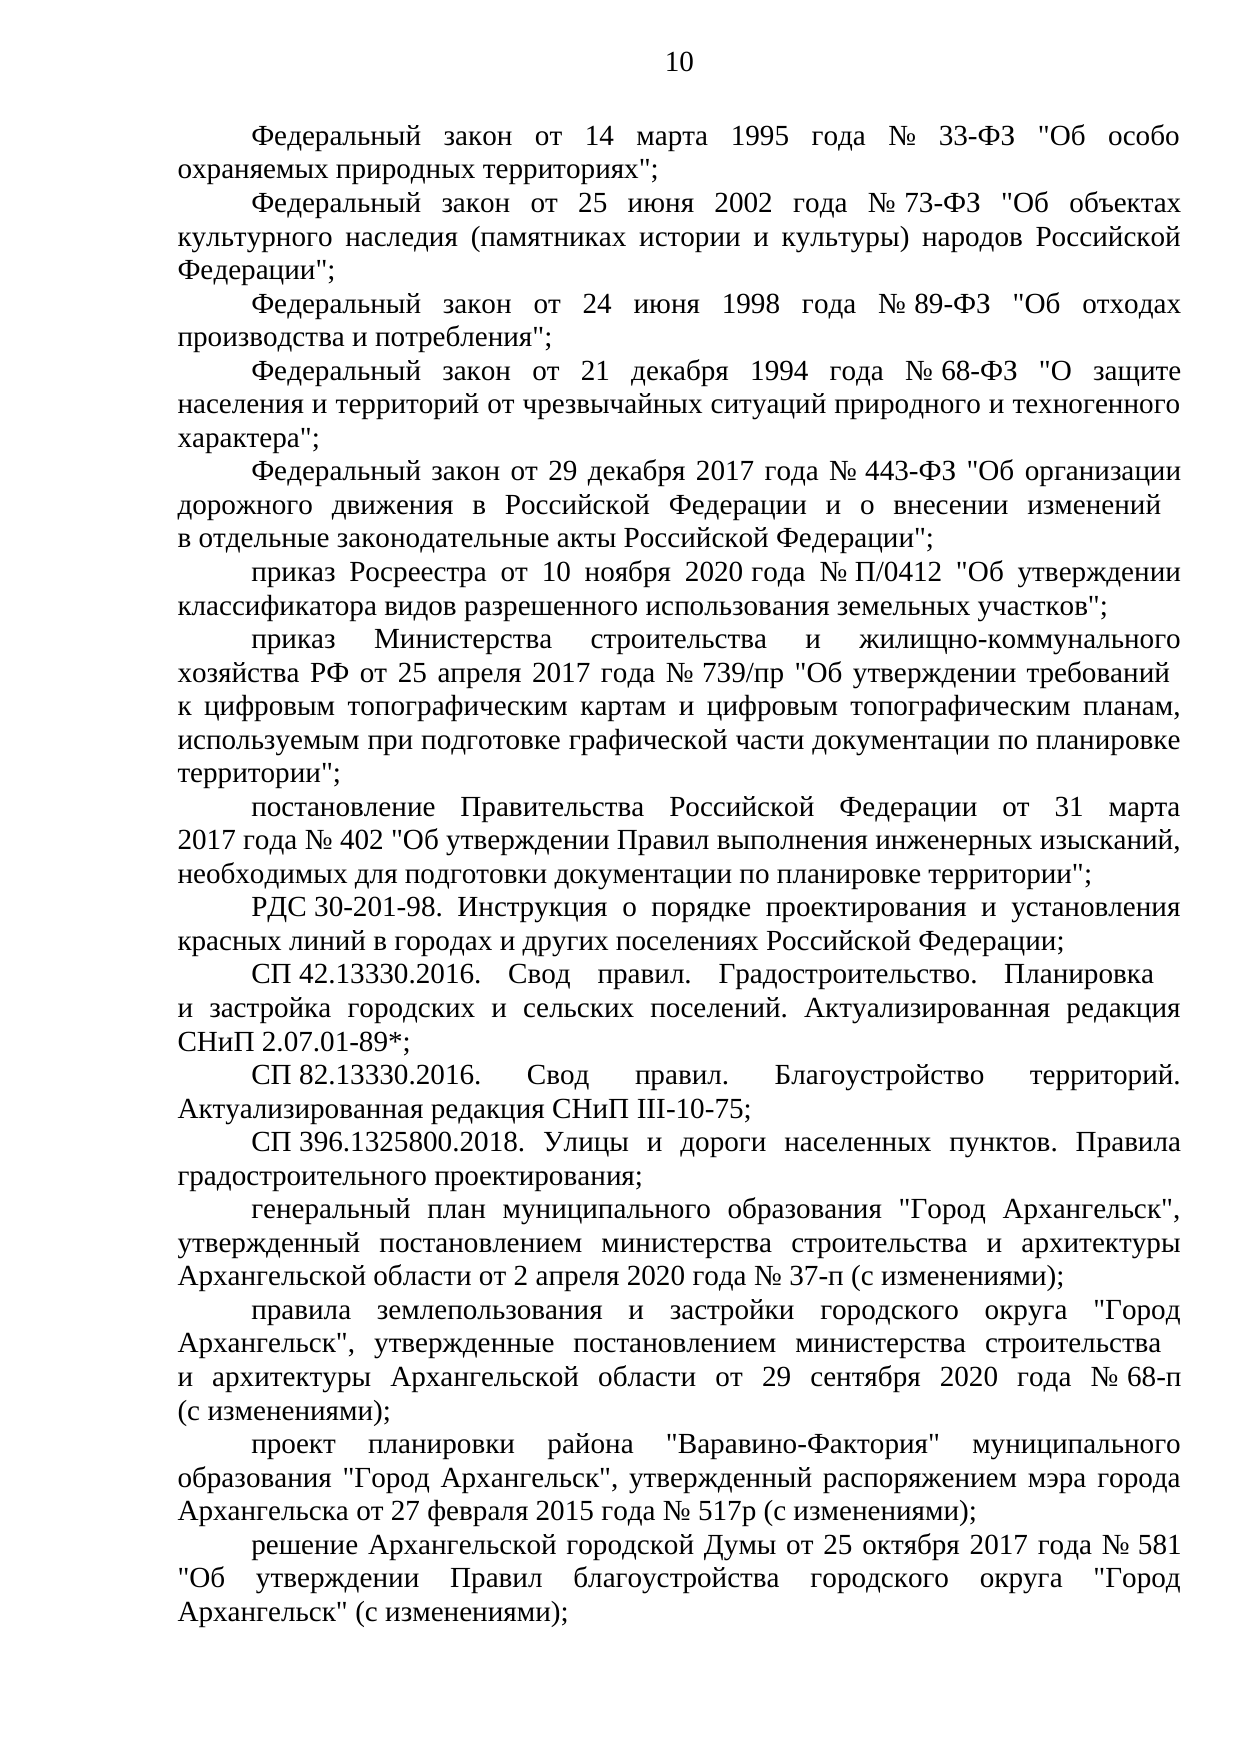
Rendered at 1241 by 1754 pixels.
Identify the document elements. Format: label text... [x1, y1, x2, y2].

text СП 42.13330.2016. Свод правил. Градостроительство. Планировка и застройка городских и сельских поселений. Актуализированная редакция СНиП 2.07.01-89*; [177, 957, 1181, 1057]
text СП 396.1325800.2018. Улицы и дороги населенных пунктов. Правила градостроительного проектирования; [177, 1124, 1181, 1191]
text постановление Правительства Российской Федерации от 31 марта 2017 года № 402 "Об утверждении Правил выполнения инженерных изысканий, необходимых для подготовки документации по планировке территории"; [177, 789, 1181, 889]
text РДС 30-201-98. Инструкция о порядке проектирования и установления красных линий в городах и других поселениях Российской Федерации; [177, 889, 1181, 957]
text решение Архангельской городской Думы от 25 октября 2017 года № 581 "Об утверждении Правил благоустройства городского округа "Город Архангельск" (с изменениями); [177, 1527, 1181, 1627]
text Федеральный закон от 21 декабря 1994 года № 68-ФЗ "О защите населения и территорий от чрезвычайных ситуаций природного и техногенного характера"; [177, 353, 1181, 453]
text приказ Министерства строительства и жилищно-коммунального хозяйства РФ от 25 апреля 2017 года № 739/пр "Об утверждении требований к цифровым топографическим картам и цифровым топографическим планам, используемым при подготовке графической части документации по планировке территории"; [177, 621, 1181, 789]
text Федеральный закон от 24 июня 1998 года № 89-ФЗ "Об отходах производства и потребления"; [177, 286, 1181, 353]
text правила землепользования и застройки городского округа "Город Архангельск", утвержденные постановлением министерства строительства и архитектуры Архангельской области от 29 сентября 2020 года № 68-п (с изменениями); [177, 1292, 1181, 1426]
text Федеральный закон от 25 июня 2002 года № 73-ФЗ "Об объектах культурного наследия (памятниках истории и культуры) народов Российской Федерации"; [177, 185, 1181, 286]
text СП 82.13330.2016. Свод правил. Благоустройство территорий. Актуализированная редакция СНиП III-10-75; [177, 1057, 1181, 1124]
text проект планировки района "Варавино-Фактория" муниципального образования "Город Архангельск", утвержденный распоряжением мэра города Архангельска от 27 февраля 2015 года № 517р (с изменениями); [177, 1426, 1181, 1527]
text Федеральный закон от 29 декабря 2017 года № 443-ФЗ "Об организации дорожного движения в Российской Федерации и о внесении изменений в отдельные законодательные акты Российской Федерации"; [177, 453, 1181, 554]
text приказ Росреестра от 10 ноября 2020 года № П/0412 "Об утверждении классификатора видов разрешенного использования земельных участков"; [177, 554, 1181, 621]
text генеральный план муниципального образования "Город Архангельск", утвержденный постановлением министерства строительства и архитектуры Архангельской области от 2 апреля 2020 года № 37-п (с изменениями); [177, 1191, 1181, 1292]
text Федеральный закон от 14 марта 1995 года № 33-ФЗ "Об особо охраняемых природных территориях"; [177, 118, 1181, 185]
